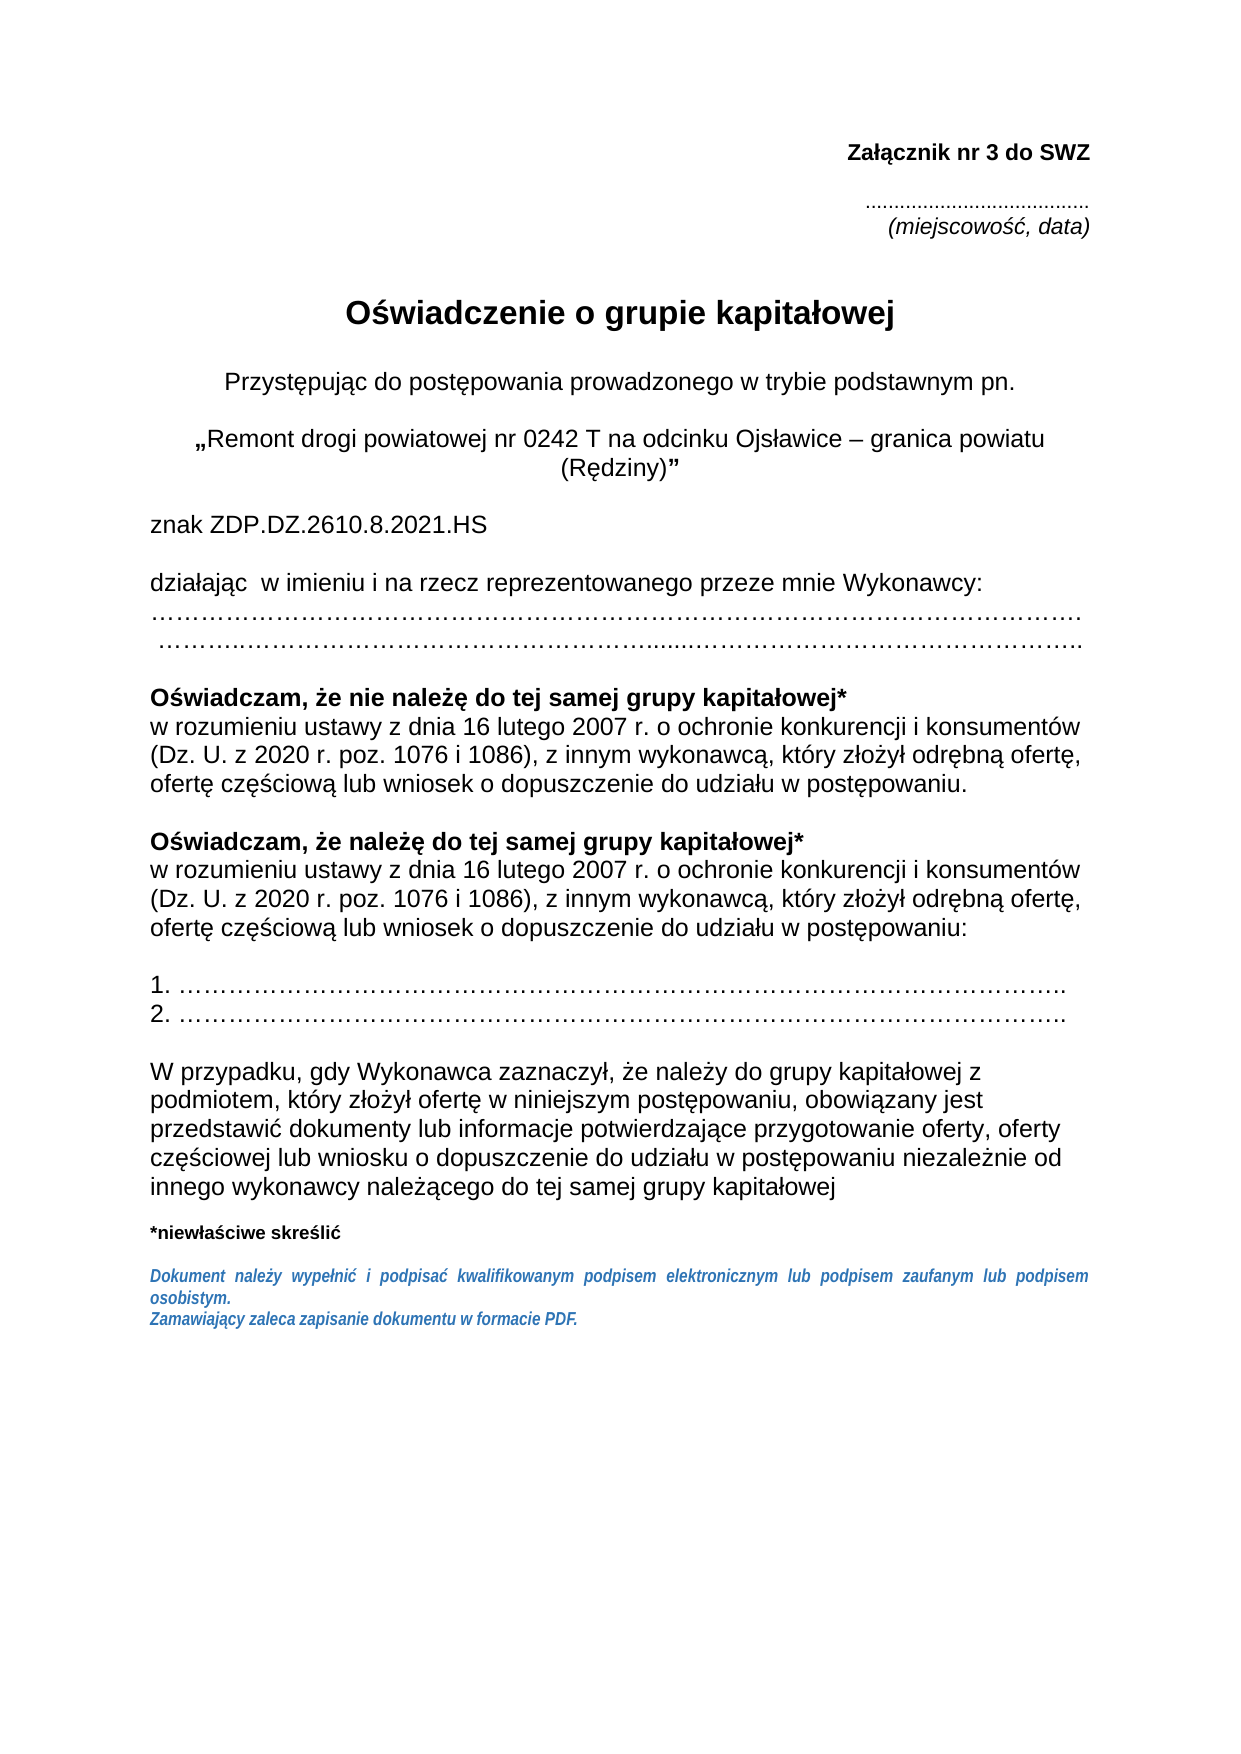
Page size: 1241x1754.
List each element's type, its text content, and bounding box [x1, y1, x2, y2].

text Oświadczenie o grupie kapitałowej [150, 293, 1090, 332]
text ………..………………………………………….......……………………………………….. [150, 625, 1090, 654]
text znak ZDP.DZ.2610.8.2021.HS [150, 510, 1090, 539]
text …………………………………………………………………………………………………. [150, 597, 1090, 625]
text 2. …………………………………………………………………………………………….. [150, 999, 1090, 1028]
text *niewłaściwe skreślić [150, 1222, 1090, 1243]
text Zamawiający zaleca zapisanie dokumentu w formacie PDF. [150, 1308, 1090, 1330]
text w rozumieniu ustawy z dnia 16 lutego 2007 r. o ochronie konkurencji i konsumentów (Dz. U. z 2020 r. poz. 1076 i 1086), z innym wykonawcą, który złożył odrębną ofertę, ofertę częściową lub wniosek o dopuszczenie do udziału w postępowaniu: [150, 855, 1090, 942]
text ....................................... [150, 189, 1090, 213]
text działając w imieniu i na rzecz reprezentowanego przeze mnie Wykonawcy: [150, 568, 1090, 597]
text W przypadku, gdy Wykonawca zaznaczył, że należy do grupy kapitałowej z podmiotem, który złożył ofertę w niniejszym postępowaniu, obowiązany jest przedstawić dokumenty lub informacje potwierdzające przygotowanie oferty, oferty częściowej lub wniosku o dopuszczenie do udziału w postępowaniu niezależnie od innego wykonawcy należącego do tej samej grupy kapitałowej [150, 1057, 1090, 1200]
text (miejscowość, data) [150, 213, 1090, 239]
text w rozumieniu ustawy z dnia 16 lutego 2007 r. o ochronie konkurencji i konsumentów (Dz. U. z 2020 r. poz. 1076 i 1086), z innym wykonawcą, który złożył odrębną ofertę, ofertę częściową lub wniosek o dopuszczenie do udziału w postępowaniu. [150, 712, 1090, 798]
text Załącznik nr 3 do SWZ [150, 139, 1090, 165]
text „Remont drogi powiatowej nr 0242 T na odcinku Ojsławice – granica powiatu (Rędziny)” [150, 424, 1090, 482]
text Przystępując do postępowania prowadzonego w trybie podstawnym pn. [150, 367, 1090, 395]
text 1. …………………………………………………………………………………………….. [150, 970, 1090, 999]
text Dokument należy wypełnić i podpisać kwalifikowanym podpisem elektronicznym lub podpisem zaufanym lub podpisem osobistym. [150, 1265, 1090, 1308]
text Oświadczam, że nie należę do tej samej grupy kapitałowej* [150, 683, 1090, 712]
text Oświadczam, że należę do tej samej grupy kapitałowej* [150, 827, 1090, 855]
